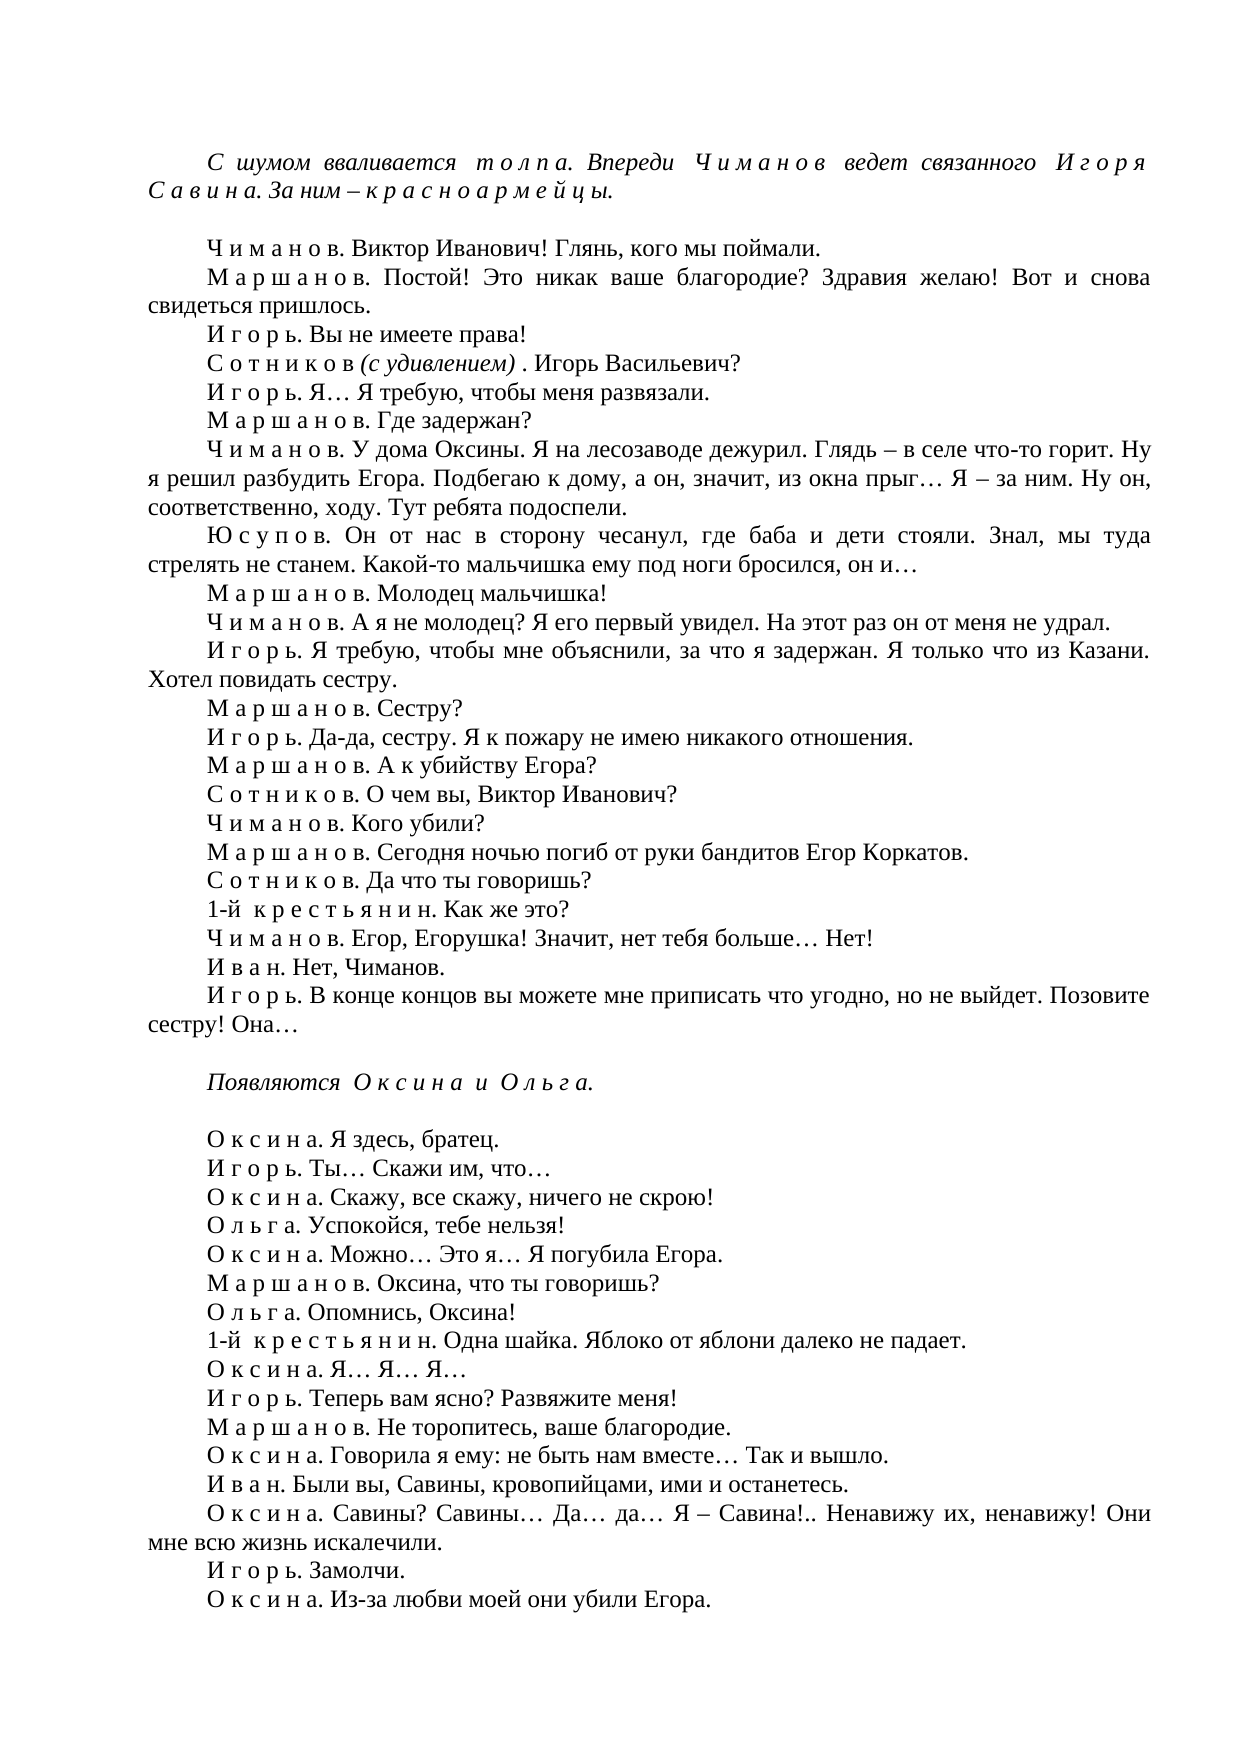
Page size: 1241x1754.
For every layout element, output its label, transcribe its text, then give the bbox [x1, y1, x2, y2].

text М а р ш а н о в. Молодец мальчишка! [148, 578, 1152, 607]
text И г о р ь. Я… Я требую, чтобы меня развязали. [148, 377, 1152, 406]
text И в а н. Были вы, Савины, кровопийцами, ими и останетесь. [148, 1469, 1152, 1498]
text О л ь г а. Успокойся, тебе нельзя! [148, 1211, 1152, 1239]
text Ч и м а н о в. У дома Оксины. Я на лесозаводе дежурил. Глядь – в селе что-то горит. Ну я решил разбудить Егора. Подбегаю к дому, а он, значит, из окна прыг… Я – за ним. Ну он, соответственно, ходу. Тут ребята подоспели. [148, 434, 1152, 521]
text М а р ш а н о в. А к убийству Егора? [148, 751, 1152, 779]
text И г о р ь. Вы не имеете права! [148, 319, 1152, 348]
text Ч и м а н о в. Виктор Иванович! Глянь, кого мы поймали. [148, 233, 1152, 262]
text Ч и м а н о в. Кого убили? [148, 808, 1152, 837]
text М а р ш а н о в. Постой! Это никак ваше благородие? Здравия желаю! Вот и снова свидеться пришлось. [148, 262, 1152, 319]
text М а р ш а н о в. Оксина, что ты говоришь? [148, 1268, 1152, 1297]
text М а р ш а н о в. Не торопитесь, ваше благородие. [148, 1412, 1152, 1441]
text С о т н и к о в. Да что ты говоришь? [148, 866, 1152, 894]
text О к с и н а. Я… Я… Я… [148, 1354, 1152, 1383]
text О к с и н а. Можно… Это я… Я погубила Егора. [148, 1239, 1152, 1268]
text Ч и м а н о в. Егор, Егорушка! Значит, нет тебя больше… Нет! [148, 923, 1152, 952]
text И г о р ь. Да-да, сестру. Я к пожару не имею никакого отношения. [148, 722, 1152, 751]
text И г о р ь. Замолчи. [148, 1556, 1152, 1584]
text О л ь г а. Опомнись, Оксина! [148, 1297, 1152, 1326]
text Ч и м а н о в. А я не молодец? Я его первый увидел. На этот раз он от меня не удрал. [148, 607, 1152, 636]
text И г о р ь. В конце концов вы можете мне приписать что угодно, но не выйдет. Позовите сестру! Она… [148, 981, 1152, 1038]
text И г о р ь. Теперь вам ясно? Развяжите меня! [148, 1383, 1152, 1412]
text О к с и н а. Я здесь, братец. [148, 1124, 1152, 1153]
text М а р ш а н о в. Где задержан? [148, 406, 1152, 434]
text М а р ш а н о в. Сестру? [148, 693, 1152, 722]
text О к с и н а. Скажу, все скажу, ничего не скрою! [148, 1182, 1152, 1211]
text 1-й к р е с т ь я н и н. Как же это? [148, 894, 1152, 923]
text И в а н. Нет, Чиманов. [148, 952, 1152, 981]
text Появляются О к с и н а и О л ь г а. [148, 1067, 1152, 1096]
text С о т н и к о в. О чем вы, Виктор Иванович? [148, 779, 1152, 808]
text С шумом вваливается т о л п а. Впереди Ч и м а н о в ведет связанного И г о р я С а в и н а. За ним – к р а с н о а р м е й ц ы. [148, 147, 1152, 204]
text 1-й к р е с т ь я н и н. Одна шайка. Яблоко от яблони далеко не падает. [148, 1326, 1152, 1354]
text О к с и н а. Из-за любви моей они убили Егора. [148, 1584, 1152, 1613]
text М а р ш а н о в. Сегодня ночью погиб от руки бандитов Егор Коркатов. [148, 837, 1152, 866]
text О к с и н а. Говорила я ему: не быть нам вместе… Так и вышло. [148, 1441, 1152, 1469]
text С о т н и к о в (с удивлением) . Игорь Васильевич? [148, 348, 1152, 377]
text Ю с у п о в. Он от нас в сторону чесанул, где баба и дети стояли. Знал, мы туда стрелять не станем. Какой-то мальчишка ему под ноги бросился, он и… [148, 521, 1152, 578]
text О к с и н а. Савины? Савины… Да… да… Я – Савина!.. Ненавижу их, ненавижу! Они мне всю жизнь искалечили. [148, 1498, 1152, 1556]
text И г о р ь. Ты… Скажи им, что… [148, 1153, 1152, 1182]
text И г о р ь. Я требую, чтобы мне объяснили, за что я задержан. Я только что из Казани. Хотел повидать сестру. [148, 636, 1152, 693]
